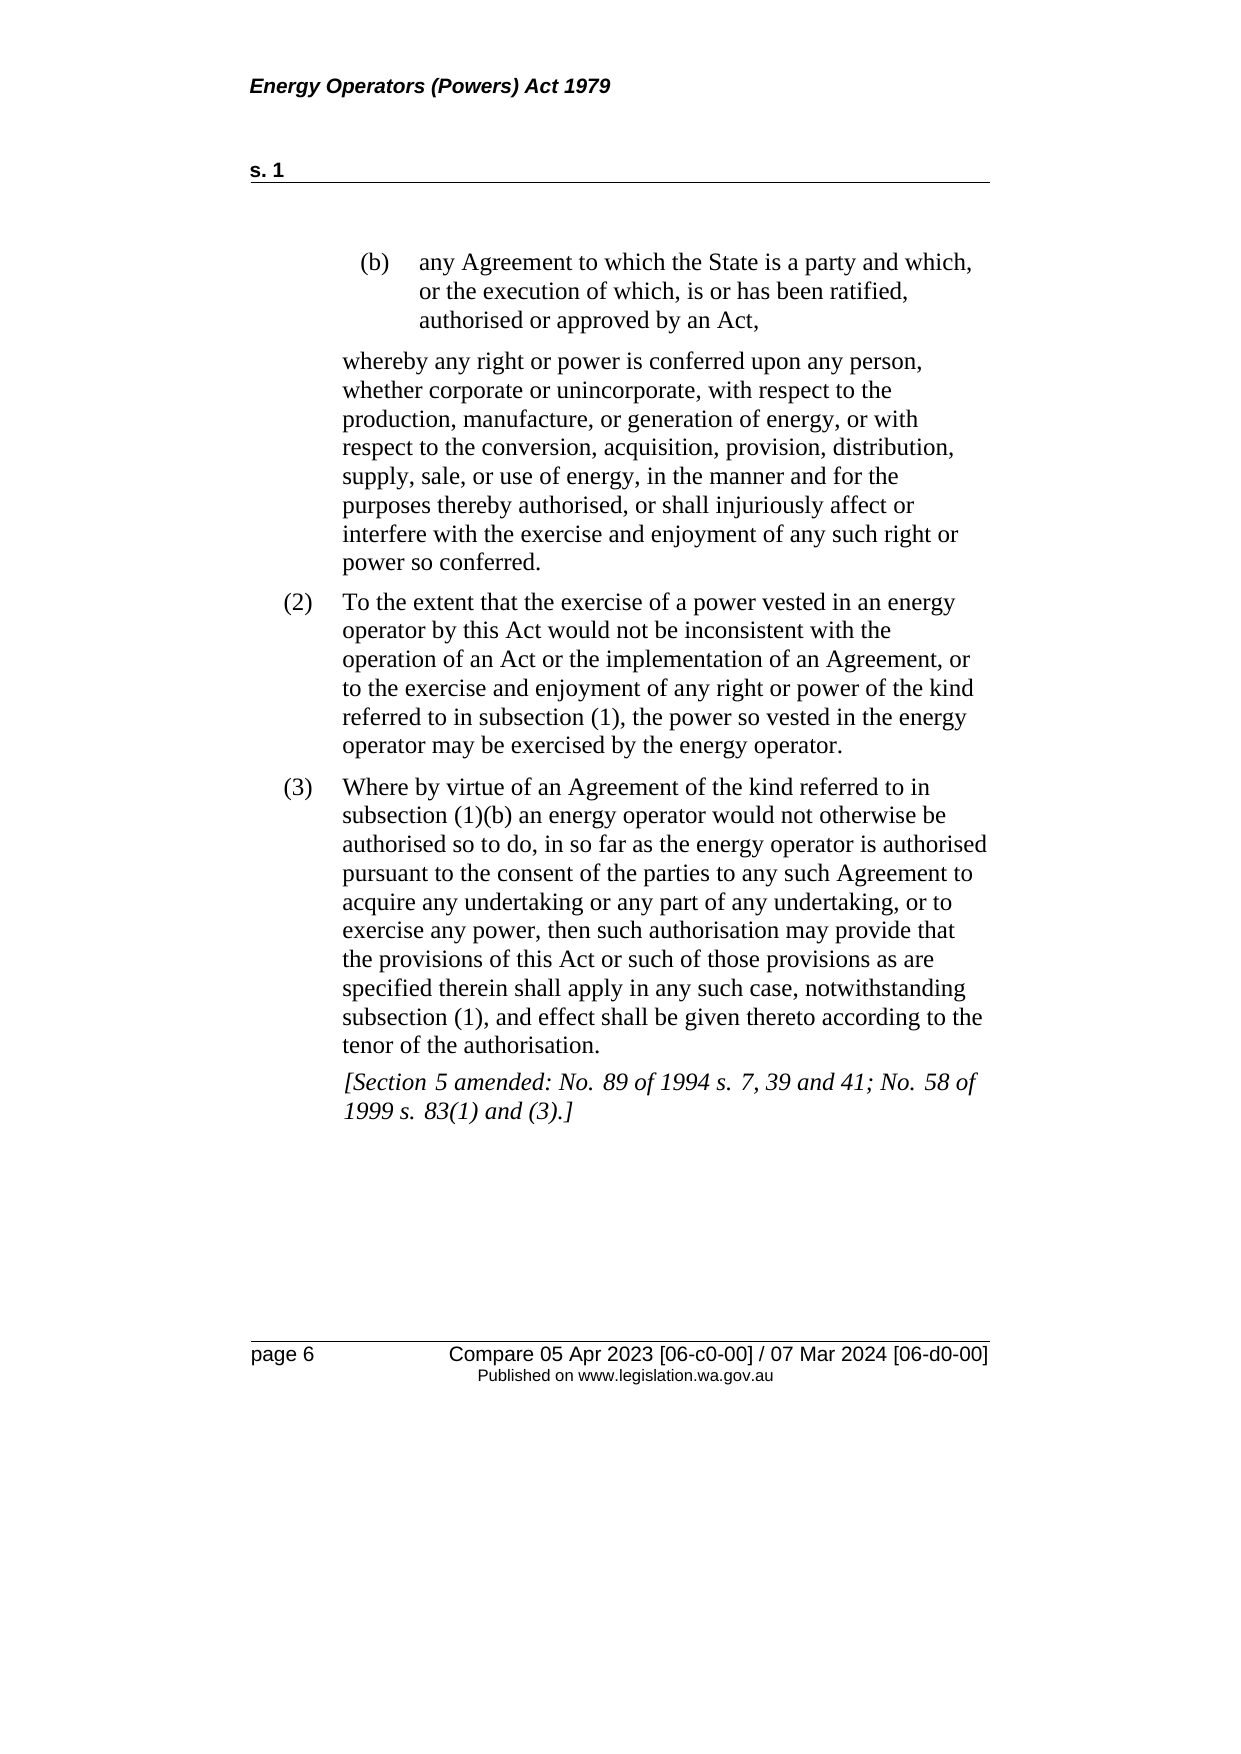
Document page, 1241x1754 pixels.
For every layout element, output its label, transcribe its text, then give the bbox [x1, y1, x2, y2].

text (2) To the extent that the exercise of a power vested in an energy operator by this Act would not be inconsistent with the operation of an Act or the implementation of an Agreement, or to the exercise and enjoyment of any right or power of the kind referred to in subsection (1), the power so vested in the energy operator may be exercised by the energy operator. [251, 587, 990, 759]
text (b) any Agreement to which the State is a party and which, or the execution of which, is or has been ratified, authorised or approved by an Act, [251, 247, 990, 334]
text [Section 5 amended: No. 89 of 1994 s. 7, 39 and 41; No. 58 of 1999 s. 83(1) and (3).] [251, 1067, 990, 1125]
text (3) Where by virtue of an Agreement of the kind referred to in subsection (1)(b) an energy operator would not otherwise be authorised so to do, in so far as the energy operator is authorised pursuant to the consent of the parties to any such Agreement to acquire any undertaking or any part of any undertaking, or to exercise any power, then such authorisation may provide that the provisions of this Act or such of those provisions as are specified therein shall apply in any such case, notwithstanding subsection (1), and effect shall be given thereto according to the tenor of the authorisation. [251, 772, 990, 1059]
text whereby any right or power is conferred upon any person, whether corporate or unincorporate, with respect to the production, manufacture, or generation of energy, or with respect to the conversion, acquisition, provision, distribution, supply, sale, or use of energy, in the manner and for the purposes thereby authorised, or shall injuriously affect or interfere with the exercise and enjoyment of any such right or power so conferred. [251, 346, 990, 576]
